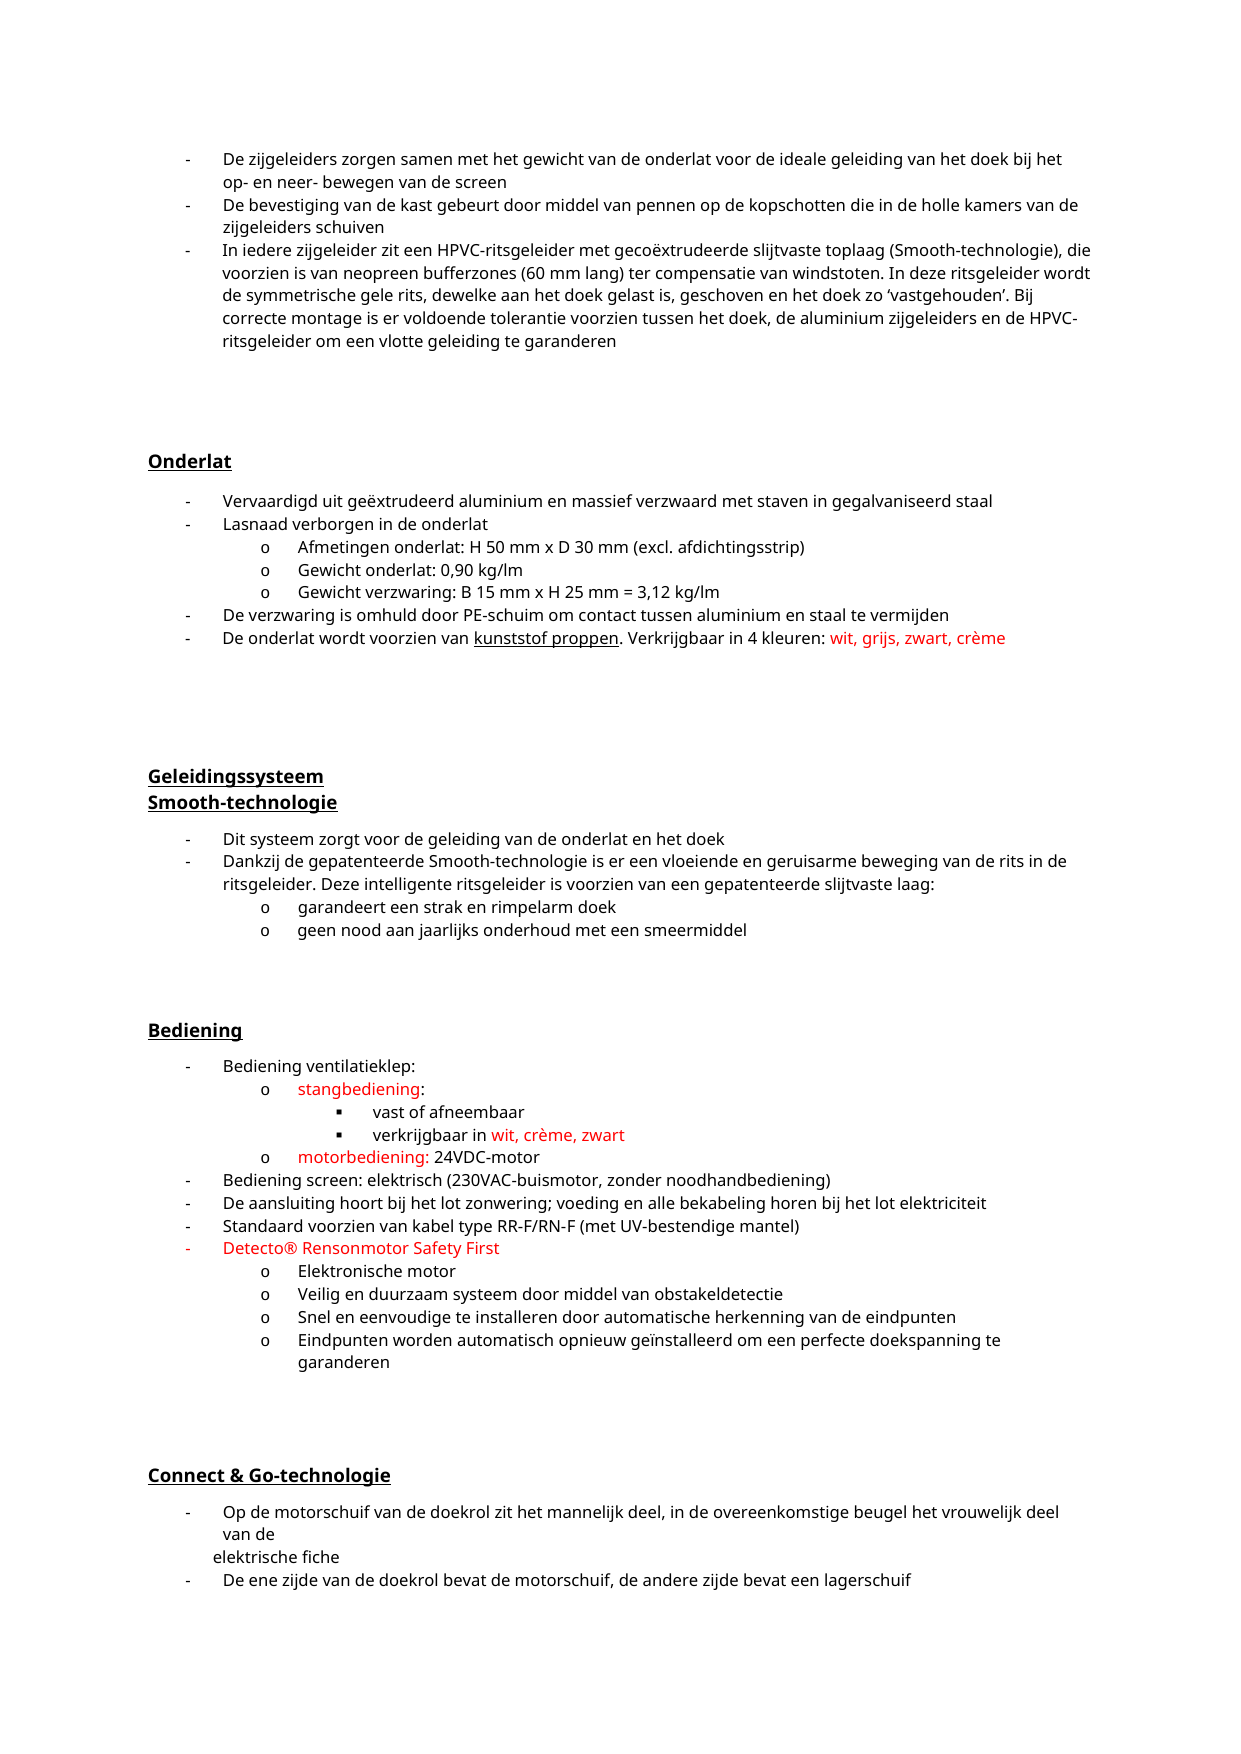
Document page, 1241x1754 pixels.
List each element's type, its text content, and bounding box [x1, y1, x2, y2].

text Onderlat [148, 448, 1092, 474]
list geen nood aan jaarlijks onderhoud met een smeermiddel [260, 918, 1092, 941]
list Snel en eenvoudige te installeren door automatische herkenning van de eindpunten [260, 1305, 1092, 1328]
list Vervaardigd uit geëxtrudeerd aluminium en massief verzwaard met staven in gegalvaniseerd staal [185, 490, 1092, 513]
list Veilig en duurzaam systeem door middel van obstakeldetectie [260, 1282, 1092, 1305]
text elektrische fiche [148, 1546, 1092, 1568]
text Bediening [148, 1017, 1092, 1043]
list Bediening screen: elektrisch (230VAC-buismotor, zonder noodhandbediening) [185, 1169, 1092, 1192]
list De aansluiting hoort bij het lot zonwering; voeding en alle bekabeling horen bij het lot elektriciteit [185, 1192, 1092, 1214]
list Dankzij de gepatenteerde Smooth-technologie is er een vloeiende en geruisarme beweging van de rits in de ritsgeleider. Deze intelligente ritsgeleider is voorzien van een gepatenteerde slijtvaste laag: [185, 850, 1092, 895]
list De ene zijde van de doekrol bevat de motorschuif, de andere zijde bevat een lagerschuif [185, 1568, 1092, 1591]
list Standaard voorzien van kabel type RR-F/RN-F (met UV-bestendige mantel) [185, 1214, 1092, 1237]
list De onderlat wordt voorzien van kunststof proppen. Verkrijgbaar in 4 kleuren: wit, grijs, zwart, crème [185, 626, 1092, 649]
text Connect & Go-technologie [148, 1462, 1092, 1488]
list Elektronische motor [260, 1260, 1092, 1282]
list De verzwaring is omhuld door PE-schuim om contact tussen aluminium en staal te vermijden [185, 604, 1092, 626]
list motorbediening: 24VDC-motor [260, 1146, 1092, 1169]
list In iedere zijgeleider zit een HPVC-ritsgeleider met gecoëxtrudeerde slijtvaste toplaag (Smooth-technologie), die voorzien is van neopreen bufferzones (60 mm lang) ter compensatie van windstoten. In deze ritsgeleider wordt de symmetrische gele rits, dewelke aan het doek gelast is, geschoven en het doek zo ‘vastgehouden’. Bij correcte montage is er voldoende tolerantie voorzien tussen het doek, de aluminium zijgeleiders en de HPVC-ritsgeleider om een vlotte geleiding te garanderen [185, 238, 1092, 352]
list vast of afneembaar [335, 1101, 1092, 1123]
list Detecto® Rensonmotor Safety First [185, 1237, 1092, 1260]
text Geleidingssysteem [148, 764, 1092, 789]
list Gewicht onderlat: 0,90 kg/lm [260, 558, 1092, 581]
list De zijgeleiders zorgen samen met het gewicht van de onderlat voor de ideale geleiding van het doek bij het op- en neer- bewegen van de screen [185, 148, 1092, 193]
list verkrijgbaar in wit, crème, zwart [335, 1123, 1092, 1146]
list Bediening ventilatieklep: [185, 1055, 1092, 1078]
list Gewicht verzwaring: B 15 mm x H 25 mm = 3,12 kg/lm [260, 581, 1092, 604]
list Afmetingen onderlat: H 50 mm x D 30 mm (excl. afdichtingsstrip) [260, 535, 1092, 558]
list garandeert een strak en rimpelarm doek [260, 895, 1092, 918]
list De bevestiging van de kast gebeurt door middel van pennen op de kopschotten die in de holle kamers van de zijgeleiders schuiven [185, 193, 1092, 238]
list Dit systeem zorgt voor de geleiding van de onderlat en het doek [185, 827, 1092, 850]
list Op de motorschuif van de doekrol zit het mannelijk deel, in de overeenkomstige beugel het vrouwelijk deel van de [185, 1500, 1092, 1546]
list stangbediening: [260, 1078, 1092, 1101]
list Lasnaad verborgen in de onderlat [185, 513, 1092, 535]
list Eindpunten worden automatisch opnieuw geïnstalleerd om een perfecte doekspanning te garanderen [260, 1328, 1092, 1374]
text Smooth-technologie [148, 789, 1092, 815]
